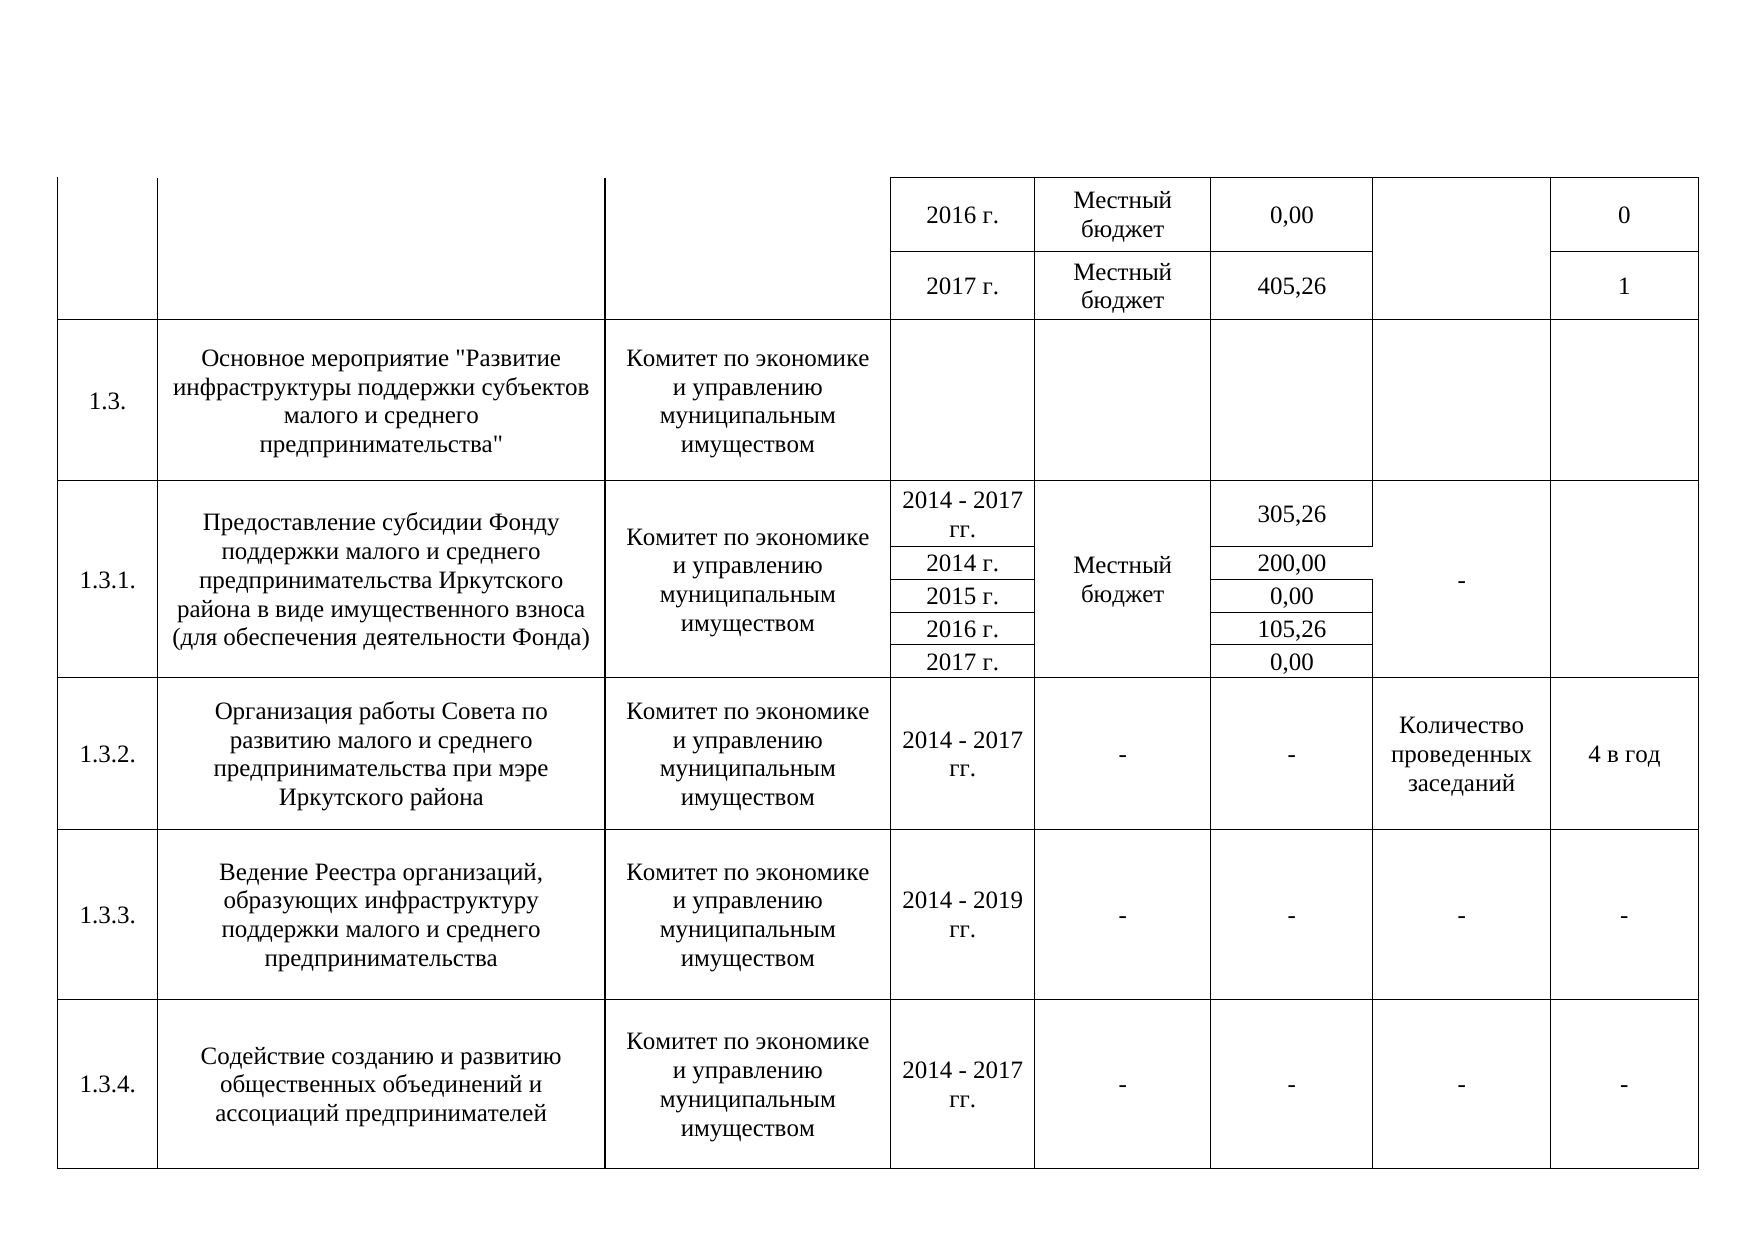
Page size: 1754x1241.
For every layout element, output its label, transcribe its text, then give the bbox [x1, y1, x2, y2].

table_cell 1.3.1. [58, 481, 157, 677]
table_cell - [1373, 481, 1550, 677]
table_cell Комитет по экономике и управлению муниципальным имуществом [606, 481, 890, 677]
table_cell 2014 - 2017 гг. [891, 1000, 1034, 1168]
table_cell 0,00 [1211, 178, 1372, 251]
table_cell Количество проведенных заседаний [1373, 678, 1550, 829]
table_cell Основное мероприятие "Развитие инфраструктуры поддержки субъектов малого и среднего предпринимательства" [158, 320, 604, 480]
table_cell [1373, 320, 1550, 480]
table_cell - [1551, 1000, 1698, 1168]
table_cell 1.3.2. [58, 678, 157, 829]
table_cell 1.3.4. [58, 1000, 157, 1168]
table_cell 4 в год [1551, 678, 1698, 829]
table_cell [606, 320, 890, 480]
table_cell 0 [1551, 178, 1698, 251]
table_cell - [1035, 830, 1210, 999]
table_cell 2017 г. [891, 645, 1034, 677]
table_cell Местный бюджет [1035, 178, 1210, 251]
table_cell 2014 - 2017 гг. [891, 481, 1034, 546]
table_cell 2014 - 2019 гг. [891, 830, 1034, 999]
table_cell 2016 г. [891, 613, 1034, 644]
table_cell - [1211, 678, 1372, 829]
table_cell - [1035, 1000, 1210, 1168]
table_cell - [1551, 830, 1698, 999]
table_cell 0,00 [1211, 580, 1372, 612]
table_cell Ведение Реестра организаций, образующих инфраструктуру поддержки малого и среднего предпринимательства [158, 830, 604, 999]
table_cell Комитет по экономике и управлению муниципальным имуществом [606, 678, 890, 829]
table_cell 305,26 [1211, 481, 1372, 546]
table_cell [1551, 481, 1698, 677]
table_cell 405,26 [1211, 252, 1372, 319]
table_cell - [1211, 830, 1372, 999]
table_cell 2017 г. [891, 252, 1034, 319]
table_cell 2014 - 2017 гг. [891, 678, 1034, 829]
table_cell 105,26 [1211, 613, 1372, 644]
table_cell - [1373, 830, 1550, 999]
table_cell [1551, 320, 1698, 480]
table_cell [1035, 320, 1210, 480]
table_cell Содействие созданию и развитию общественных объединений и ассоциаций предпринимателей [158, 1000, 604, 1168]
table_cell - [1035, 678, 1210, 829]
table_cell Комитет по экономике и управлению муниципальным имуществом [606, 830, 890, 999]
table_cell [891, 320, 1034, 480]
table_cell 2016 г. [891, 178, 1034, 251]
table_cell - [1373, 1000, 1550, 1168]
table_cell Местный бюджет [1035, 252, 1210, 319]
table_cell 1.3. [58, 320, 157, 480]
table_cell 1 [1551, 252, 1698, 319]
table_cell 1.3.3. [58, 830, 157, 999]
table_cell 2015 г. [891, 580, 1034, 612]
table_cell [606, 1000, 890, 1168]
table_cell - [1211, 1000, 1372, 1168]
table_cell Предоставление субсидии Фонду поддержки малого и среднего предпринимательства Иркутского района в виде имущественного взноса (для обеспечения деятельности Фонда) [158, 481, 604, 677]
table_cell 200,00 [1211, 547, 1373, 579]
table_cell 2014 г. [891, 547, 1034, 579]
table_cell 0,00 [1211, 645, 1372, 677]
table_cell Местный бюджет [1035, 481, 1210, 677]
table_cell Организация работы Совета по развитию малого и среднего предпринимательства при мэре Иркутского района [158, 678, 604, 829]
table_cell [1211, 320, 1372, 480]
